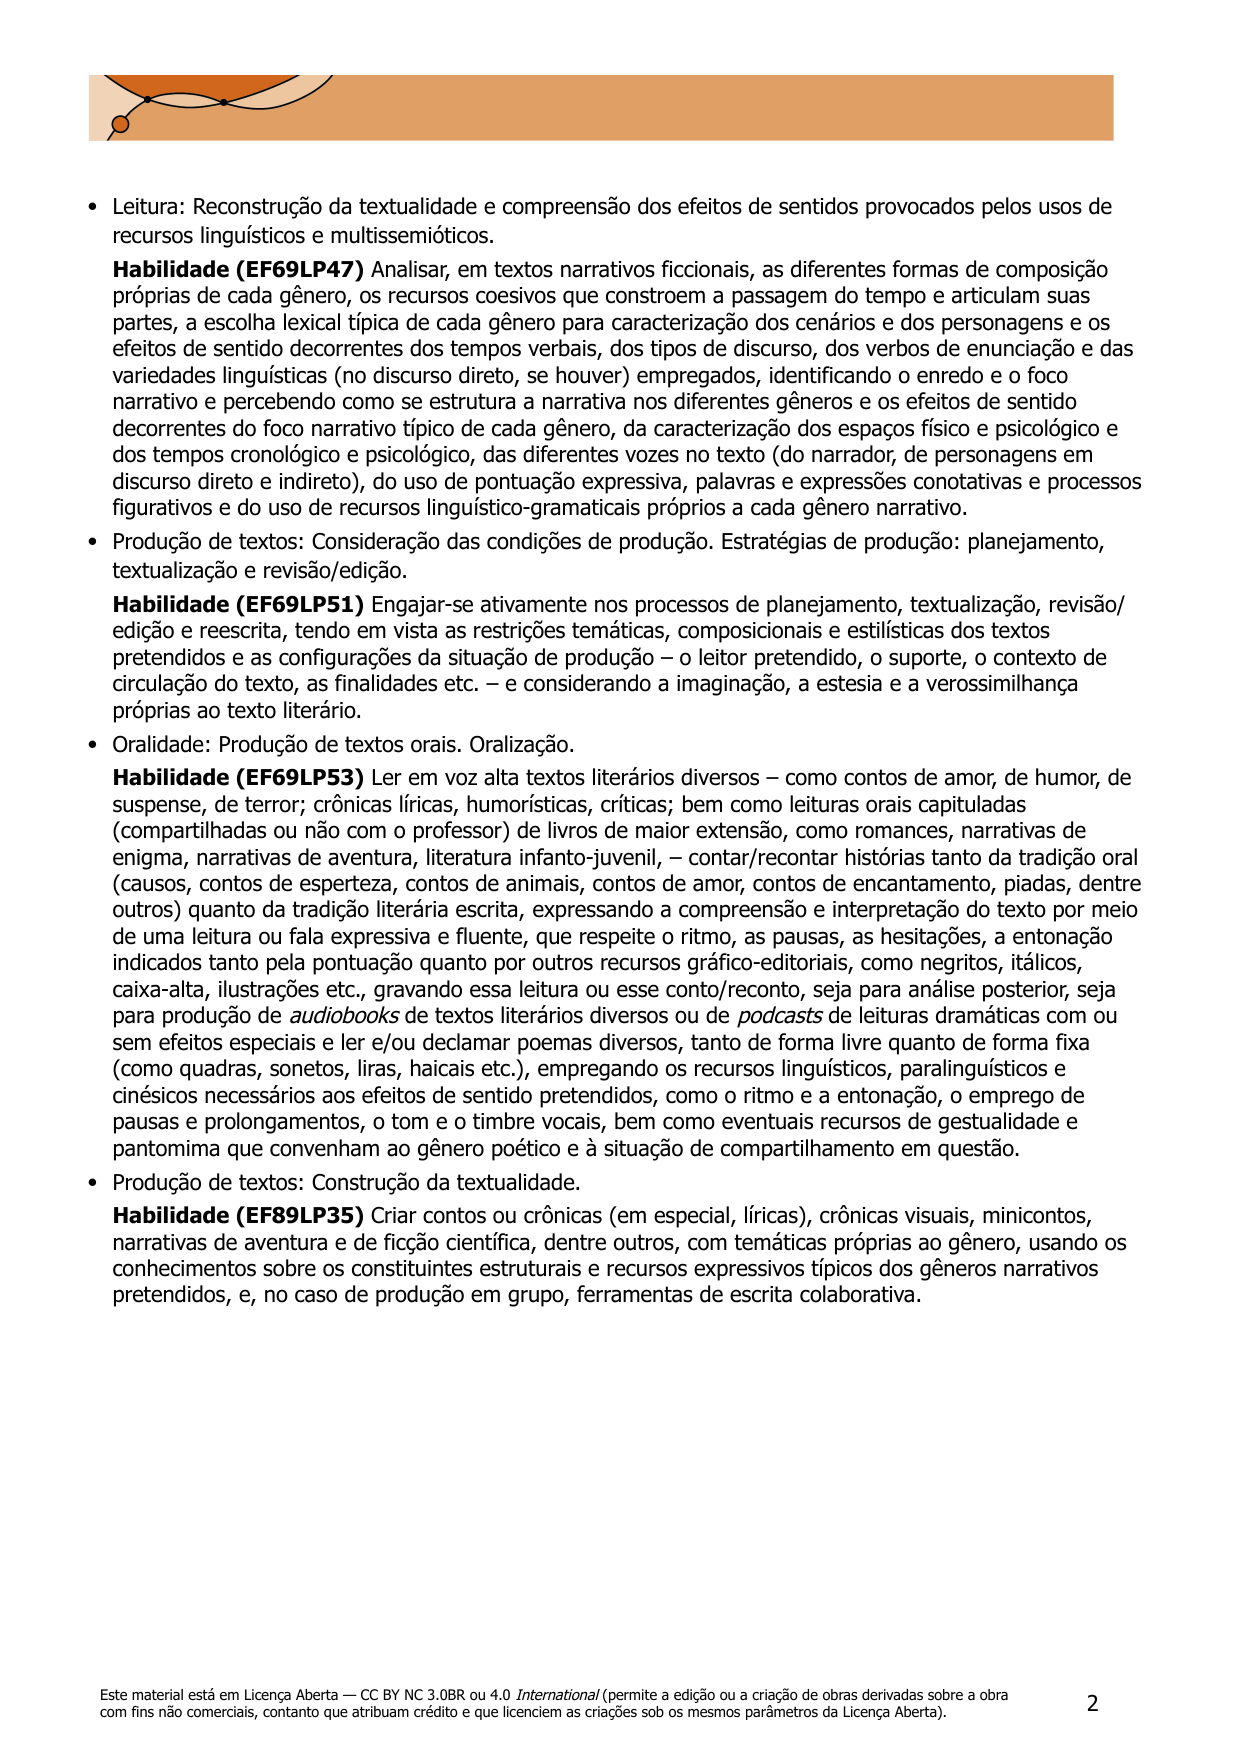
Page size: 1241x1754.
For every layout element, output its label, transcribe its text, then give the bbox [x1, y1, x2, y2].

text Leitura: Reconstrução da textualidade e compreensão dos efeitos de sentidos provocados pelos usos de recursos linguísticos e multissemióticos. [89, 191, 1152, 250]
text Produção de textos: Consideração das condições de produção. Estratégias de produção: planejamento, textualização e revisão/edição. [89, 526, 1152, 584]
picture [88, 75, 1114, 153]
text Habilidade (EF69LP47) Analisar, em textos narrativos ficcionais, as diferentes formas de composição próprias de cada gênero, os recursos coesivos que constroem a passagem do tempo e articulam suas partes, a escolha lexical típica de cada gênero para caracterização dos cenários e dos personagens e os efeitos de sentido decorrentes dos tempos verbais, dos tipos de discurso, dos verbos de enunciação e das variedades linguísticas (no discurso direto, se houver) empregados, identificando o enredo e o foco narrativo e percebendo como se estrutura a narrativa nos diferentes gêneros e os efeitos de sentido decorrentes do foco narrativo típico de cada gênero, da caracterização dos espaços físico e psicológico e dos tempos cronológico e psicológico, das diferentes vozes no texto (do narrador, de personagens em discurso direto e indireto), do uso de pontuação expressiva, palavras e expressões conotativas e processos figurativos e do uso de recursos linguístico-gramaticais próprios a cada gênero narrativo. [112, 256, 1152, 520]
text Habilidade (EF89LP35) Criar contos ou crônicas (em especial, líricas), crônicas visuais, minicontos, narrativas de aventura e de ficção científica, dentre outros, com temáticas próprias ao gênero, usando os conhecimentos sobre os constituintes estruturais e recursos expressivos típicos dos gêneros narrativos pretendidos, e, no caso de produção em grupo, ferramentas de escrita colaborativa. [112, 1202, 1152, 1307]
text Produção de textos: Construção da textualidade. [89, 1167, 1152, 1196]
text Habilidade (EF69LP53) Ler em voz alta textos literários diversos – como contos de amor, de humor, de suspense, de terror; crônicas líricas, humorísticas, críticas; bem como leituras orais capituladas (compartilhadas ou não com o professor) de livros de maior extensão, como romances, narrativas de enigma, narrativas de aventura, literatura infanto-juvenil, – contar/recontar histórias tanto da tradição oral (causos, contos de esperteza, contos de animais, contos de amor, contos de encantamento, piadas, dentre outros) quanto da tradição literária escrita, expressando a compreensão e interpretação do texto por meio de uma leitura ou fala expressiva e fluente, que respeite o ritmo, as pausas, as hesitações, a entonação indicados tanto pela pontuação quanto por outros recursos gráfico-editoriais, como negritos, itálicos, caixa-alta, ilustrações etc., gravando essa leitura ou esse conto/reconto, seja para análise posterior, seja para produção de audiobooks de textos literários diversos ou de podcasts de leituras dramáticas com ou sem efeitos especiais e ler e/ou declamar poemas diversos, tanto de forma livre quanto de forma fixa (como quadras, sonetos, liras, haicais etc.), empregando os recursos linguísticos, paralinguísticos e cinésicos necessários aos efeitos de sentido pretendidos, como o ritmo e a entonação, o emprego de pausas e prolongamentos, o tom e o timbre vocais, bem como eventuais recursos de gestualidade e pantomima que convenham ao gênero poético e à situação de compartilhamento em questão. [112, 764, 1152, 1161]
text Habilidade (EF69LP51) Engajar-se ativamente nos processos de planejamento, textualização, revisão/ edição e reescrita, tendo em vista as restrições temáticas, composicionais e estilísticas dos textos pretendidos e as configurações da situação de produção – o leitor pretendido, o suporte, o contexto de circulação do texto, as finalidades etc. – e considerando a imaginação, a estesia e a verossimilhança próprias ao texto literário. [112, 590, 1152, 723]
text Oralidade: Produção de textos orais. Oralização. [89, 729, 1152, 758]
